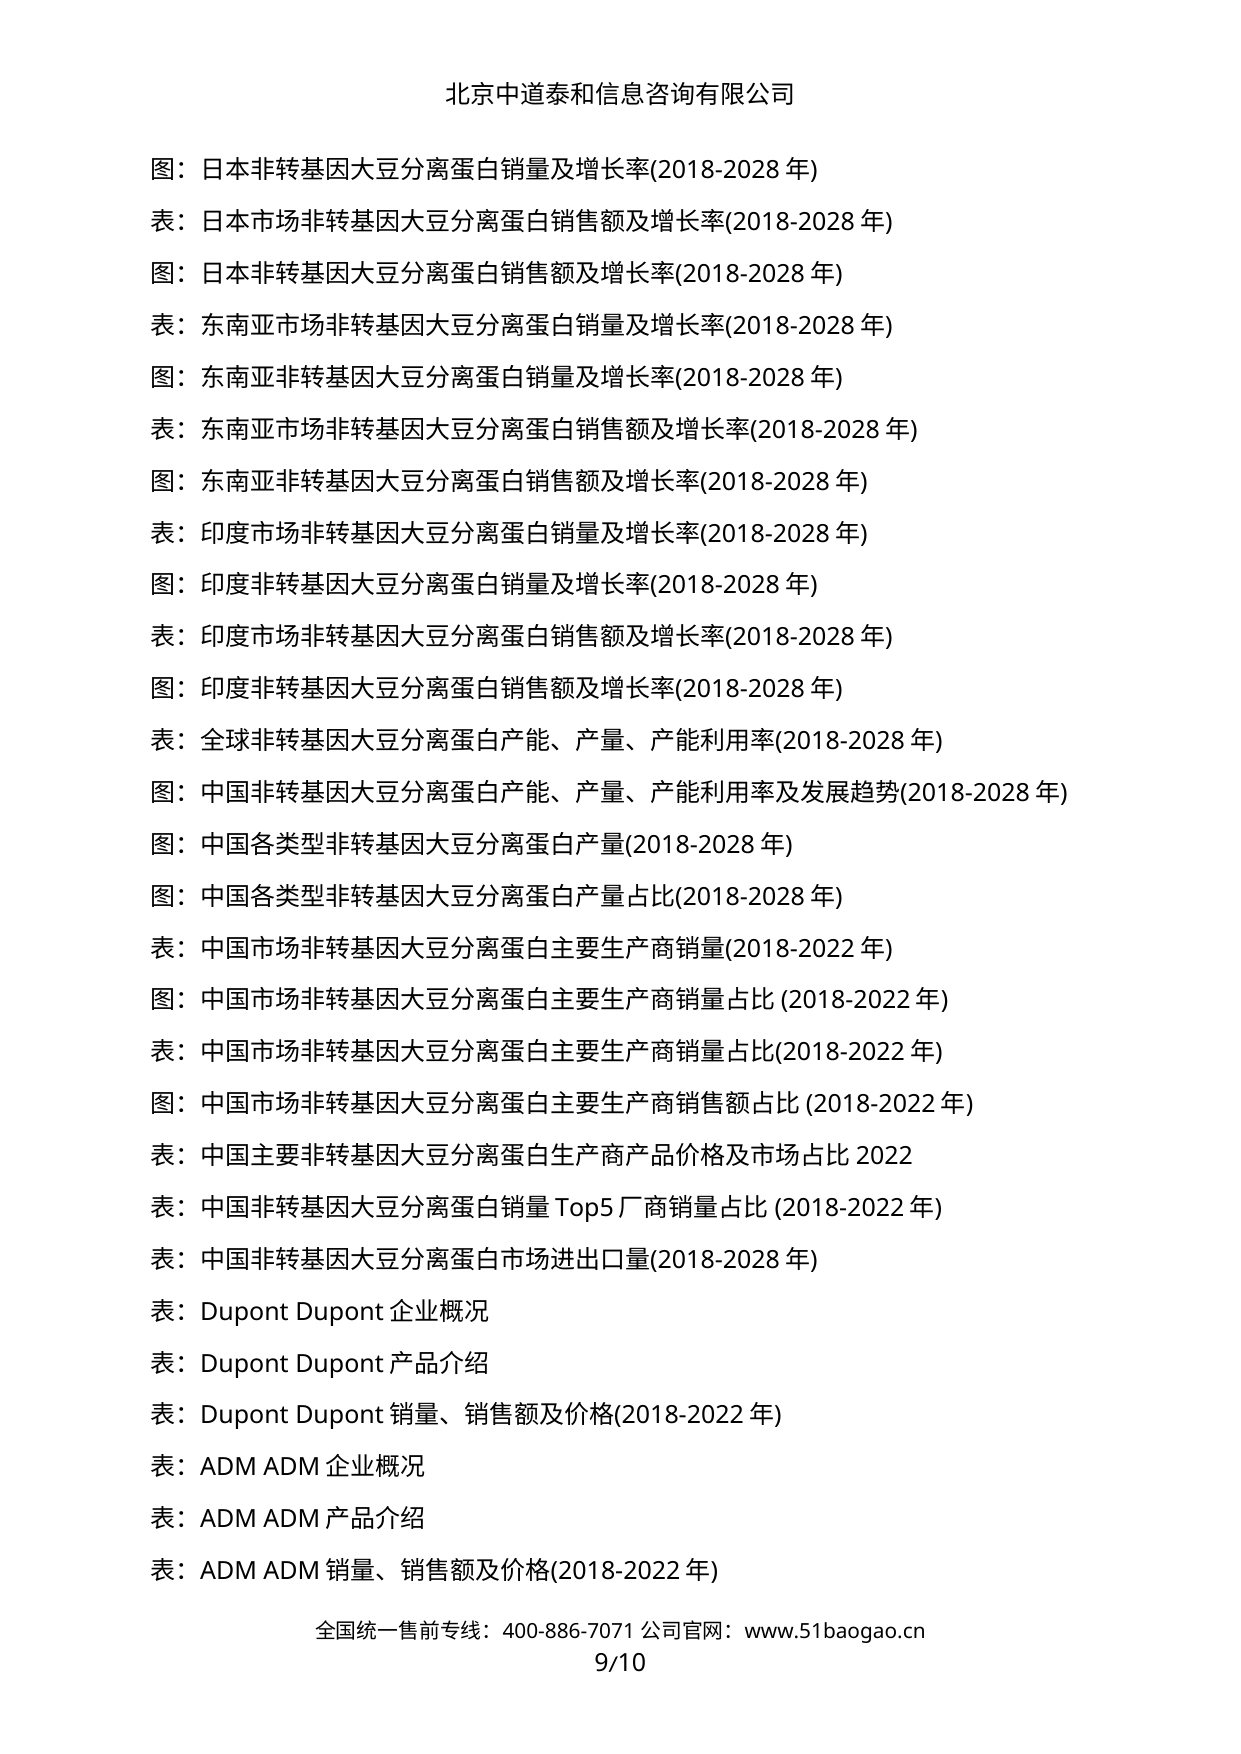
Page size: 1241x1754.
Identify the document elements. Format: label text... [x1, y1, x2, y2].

text 图：印度非转基因大豆分离蛋白销售额及增长率(2018-2028年) [150, 669, 1090, 705]
text 表：中国主要非转基因大豆分离蛋白生产商产品价格及市场占比 2022 [150, 1136, 1090, 1172]
text 图：中国各类型非转基因大豆分离蛋白产量占比(2018-2028年) [150, 876, 1090, 912]
text 表：ADM ADM销量、销售额及价格(2018-2022年) [150, 1551, 1090, 1587]
text 表：ADM ADM产品介绍 [150, 1499, 1090, 1535]
text 表：中国市场非转基因大豆分离蛋白主要生产商销量(2018-2022年) [150, 928, 1090, 964]
text 表：中国非转基因大豆分离蛋白市场进出口量(2018-2028年) [150, 1239, 1090, 1276]
text 表：Dupont Dupont产品介绍 [150, 1343, 1090, 1379]
text 图：日本非转基因大豆分离蛋白销量及增长率(2018-2028年) [150, 150, 1090, 186]
text 表：东南亚市场非转基因大豆分离蛋白销售额及增长率(2018-2028年) [150, 409, 1090, 446]
text 图：中国非转基因大豆分离蛋白产能、产量、产能利用率及发展趋势(2018-2028年) [150, 772, 1090, 809]
text 图：中国各类型非转基因大豆分离蛋白产量(2018-2028年) [150, 824, 1090, 861]
text 表：日本市场非转基因大豆分离蛋白销售额及增长率(2018-2028年) [150, 202, 1090, 238]
text 表：中国非转基因大豆分离蛋白销量Top5厂商销量占比 (2018-2022年) [150, 1187, 1090, 1224]
text 表：印度市场非转基因大豆分离蛋白销量及增长率(2018-2028年) [150, 513, 1090, 549]
text 表：东南亚市场非转基因大豆分离蛋白销量及增长率(2018-2028年) [150, 306, 1090, 342]
text 表：ADM ADM企业概况 [150, 1447, 1090, 1483]
text 表：Dupont Dupont企业概况 [150, 1291, 1090, 1327]
text 图：日本非转基因大豆分离蛋白销售额及增长率(2018-2028年) [150, 254, 1090, 290]
text 图：中国市场非转基因大豆分离蛋白主要生产商销售额占比 (2018-2022年) [150, 1084, 1090, 1120]
text 表：印度市场非转基因大豆分离蛋白销售额及增长率(2018-2028年) [150, 617, 1090, 653]
text 图：中国市场非转基因大豆分离蛋白主要生产商销量占比 (2018-2022年) [150, 980, 1090, 1016]
text 图：东南亚非转基因大豆分离蛋白销售额及增长率(2018-2028年) [150, 461, 1090, 497]
text 表：中国市场非转基因大豆分离蛋白主要生产商销量占比(2018-2022年) [150, 1032, 1090, 1068]
text 图：印度非转基因大豆分离蛋白销量及增长率(2018-2028年) [150, 565, 1090, 601]
text 表：全球非转基因大豆分离蛋白产能、产量、产能利用率(2018-2028年) [150, 721, 1090, 757]
text 图：东南亚非转基因大豆分离蛋白销量及增长率(2018-2028年) [150, 357, 1090, 394]
text 表：Dupont Dupont销量、销售额及价格(2018-2022年) [150, 1395, 1090, 1431]
